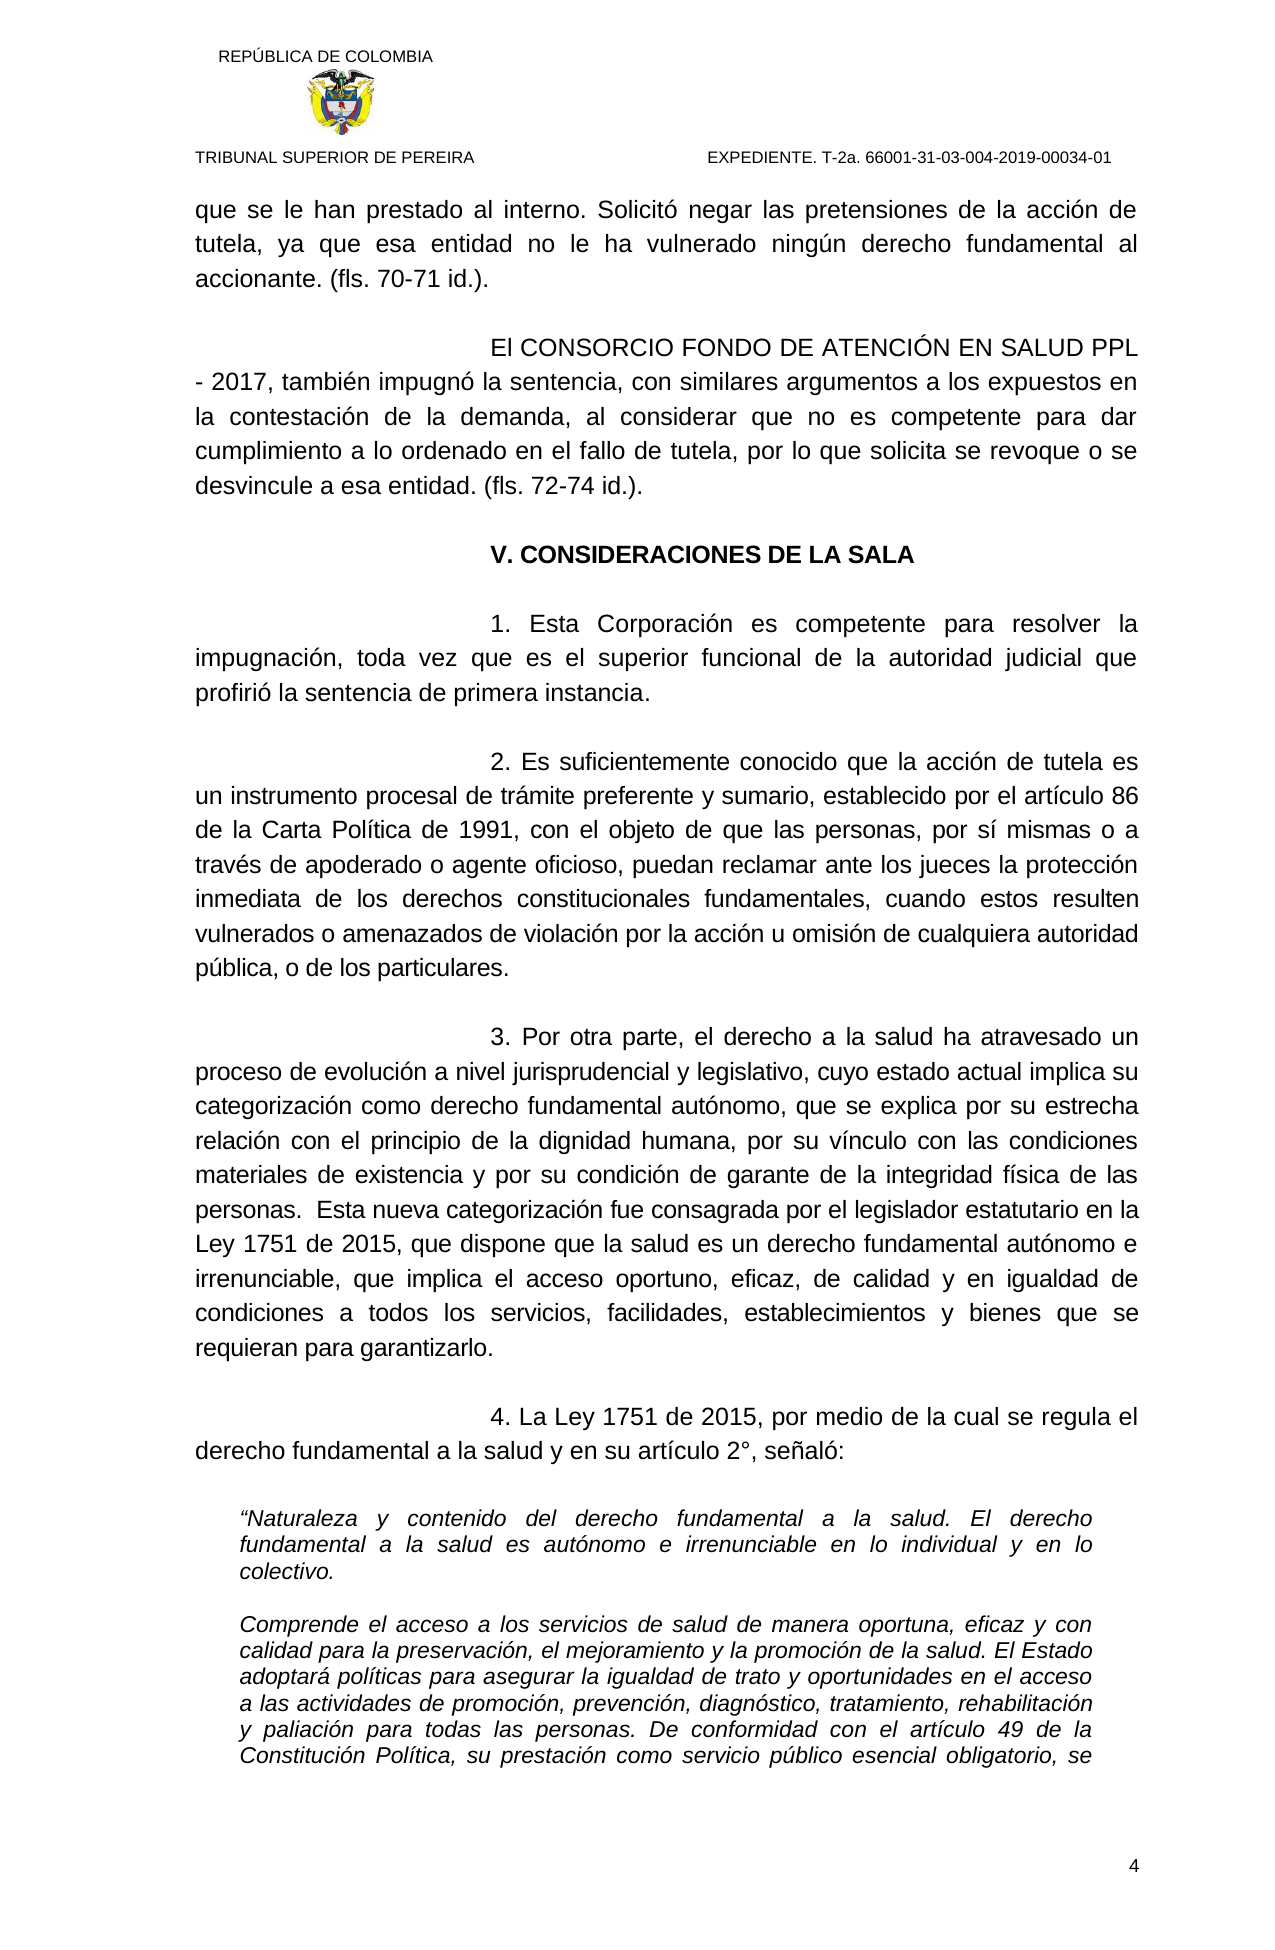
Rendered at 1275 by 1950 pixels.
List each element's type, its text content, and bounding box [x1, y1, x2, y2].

picture [307, 69, 375, 135]
text El CONSORCIO FONDO DE ATENCIÓN EN SALUD PPL - 2017, también impugnó la sentencia, con similares argumentos a los expuestos en la contestación de la demanda, al considerar que no es competente para dar cumplimiento a lo ordenado en el fallo de tutela, por lo que solicita se revoque o se desvincule a esa entidad. (fls. 72-74 id.). [195, 333, 1139, 499]
text 2. Es suficientemente conocido que la acción de tutela es un instrumento procesal de trámite preferente y sumario, establecido por el artículo 86 de la Carta Política de 1991, con el objeto de que las personas, por sí mismas o a través de apoderado o agente oficioso, puedan reclamar ante los jueces la protección inmediata de los derechos constitucionales fundamentales, cuando estos resulten vulnerados o amenazados de violación por la acción u omisión de cualquiera autoridad pública, o de los particulares. [195, 747, 1139, 982]
text 3. Por otra parte, el derecho a la salud ha atravesado un proceso de evolución a nivel jurisprudencial y legislativo, cuyo estado actual implica su categorización como derecho fundamental autónomo, que se explica por su estrecha relación con el principio de la dignidad humana, por su vínculo con las condiciones materiales de existencia y por su condición de garante de la integridad física de las personas. Esta nueva categorización fue consagrada por el legislador estatutario en la Ley 1751 de 2015, que dispone que la salud es un derecho fundamental autónomo e irrenunciable, que implica el acceso oportuno, eficaz, de calidad y en igualdad de condiciones a todos los servicios, facilidades, establecimientos y bienes que se requieran para garantizarlo. [195, 1022, 1139, 1361]
text 1. Esta Corporación es competente para resolver la impugnación, toda vez que es el superior funcional de la autoridad judicial que profirió la sentencia de primera instancia. [195, 609, 1139, 706]
text “Naturaleza y contenido del derecho fundamental a la salud. El derecho fundamental a la salud es autónomo e irrenunciable en lo individual y en lo colectivo. [239, 1505, 1096, 1584]
text 4. La Ley 1751 de 2015, por medio de la cual se regula el derecho fundamental a la salud y en su artículo 2°, señaló: [195, 1402, 1139, 1465]
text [195, 195, 1139, 293]
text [239, 1611, 1096, 1769]
text V. CONSIDERACIONES DE LA SALA [195, 540, 1139, 568]
